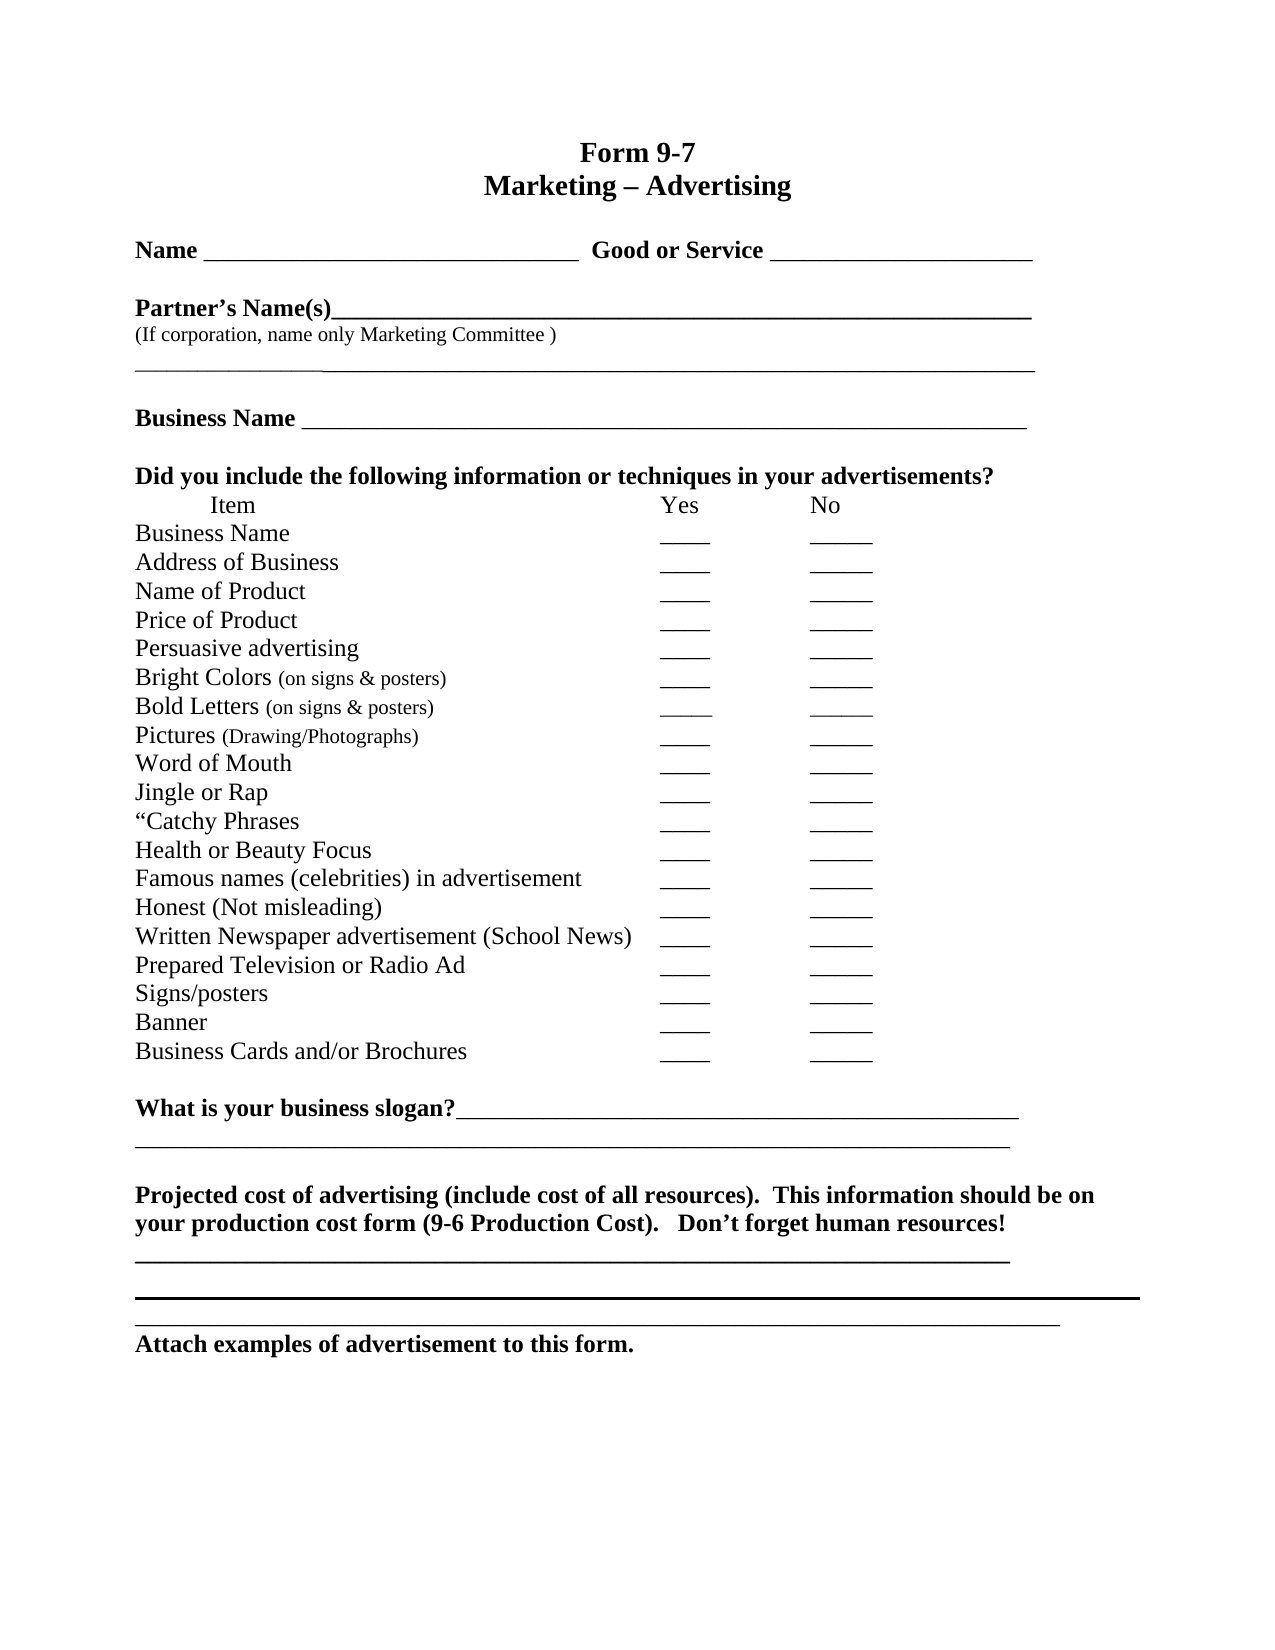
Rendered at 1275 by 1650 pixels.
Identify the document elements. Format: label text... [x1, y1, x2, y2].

text Bold Letters (on signs & posters) _____ ______ [135, 691, 1140, 720]
text Signs/posters ____ _____ [135, 978, 1140, 1007]
text Form 9-7 [135, 135, 1140, 168]
text “Catchy Phrases ____ _____ [135, 806, 1140, 835]
text ______________________________________________________________________ [135, 1122, 1140, 1151]
text Name of Product ____ _____ [135, 576, 1140, 605]
text Marketing – Advertising [135, 168, 1140, 202]
text Business Cards and/or Brochures ____ _____ [135, 1036, 1140, 1065]
text Jingle or Rap ____ _____ [135, 777, 1140, 806]
text Price of Product ____ _____ [135, 605, 1140, 633]
text What is your business slogan?_____________________________________________ [135, 1093, 1140, 1122]
text __________________________________________________________________________ [135, 1300, 1140, 1329]
text Attach examples of advertisement to this form. [135, 1329, 1140, 1357]
text Business Name ____ _____ [135, 518, 1140, 547]
text (If corporation, name only Marketing Committee ) [135, 322, 1140, 346]
text Pictures (Drawing/Photographs) ____ _____ [135, 720, 1140, 748]
text Item Yes No [135, 490, 1140, 518]
text Word of Mouth ____ _____ [135, 748, 1140, 777]
text Famous names (celebrities) in advertisement ____ _____ [135, 863, 1140, 892]
text Prepared Television or Radio Ad ____ _____ [135, 950, 1140, 978]
text Honest (Not misleading) ____ _____ [135, 892, 1140, 921]
text Health or Beauty Focus ____ _____ [135, 835, 1140, 863]
text Partner’s Name(s)________________________________________________________ [135, 293, 1140, 322]
text ___________________________________________________________________________ [135, 346, 1140, 375]
text Bright Colors (on signs & posters) ____ _____ [135, 662, 1140, 691]
text Persuasive advertising ____ _____ [135, 633, 1140, 662]
text Name ______________________________ Good or Service _____________________ [135, 236, 1140, 264]
text Address of Business ____ _____ [135, 547, 1140, 576]
text Did you include the following information or techniques in your advertisements? [135, 461, 1140, 490]
text Banner ____ _____ [135, 1007, 1140, 1036]
text Projected cost of advertising (include cost of all resources). This information should be on your production cost form (9-6 Production Cost). Don’t forget human resources! ______________________________________________________________________ [135, 1180, 1140, 1266]
text Business Name __________________________________________________________ [135, 403, 1140, 432]
text Written Newspaper advertisement (School News) ____ _____ [135, 921, 1140, 950]
